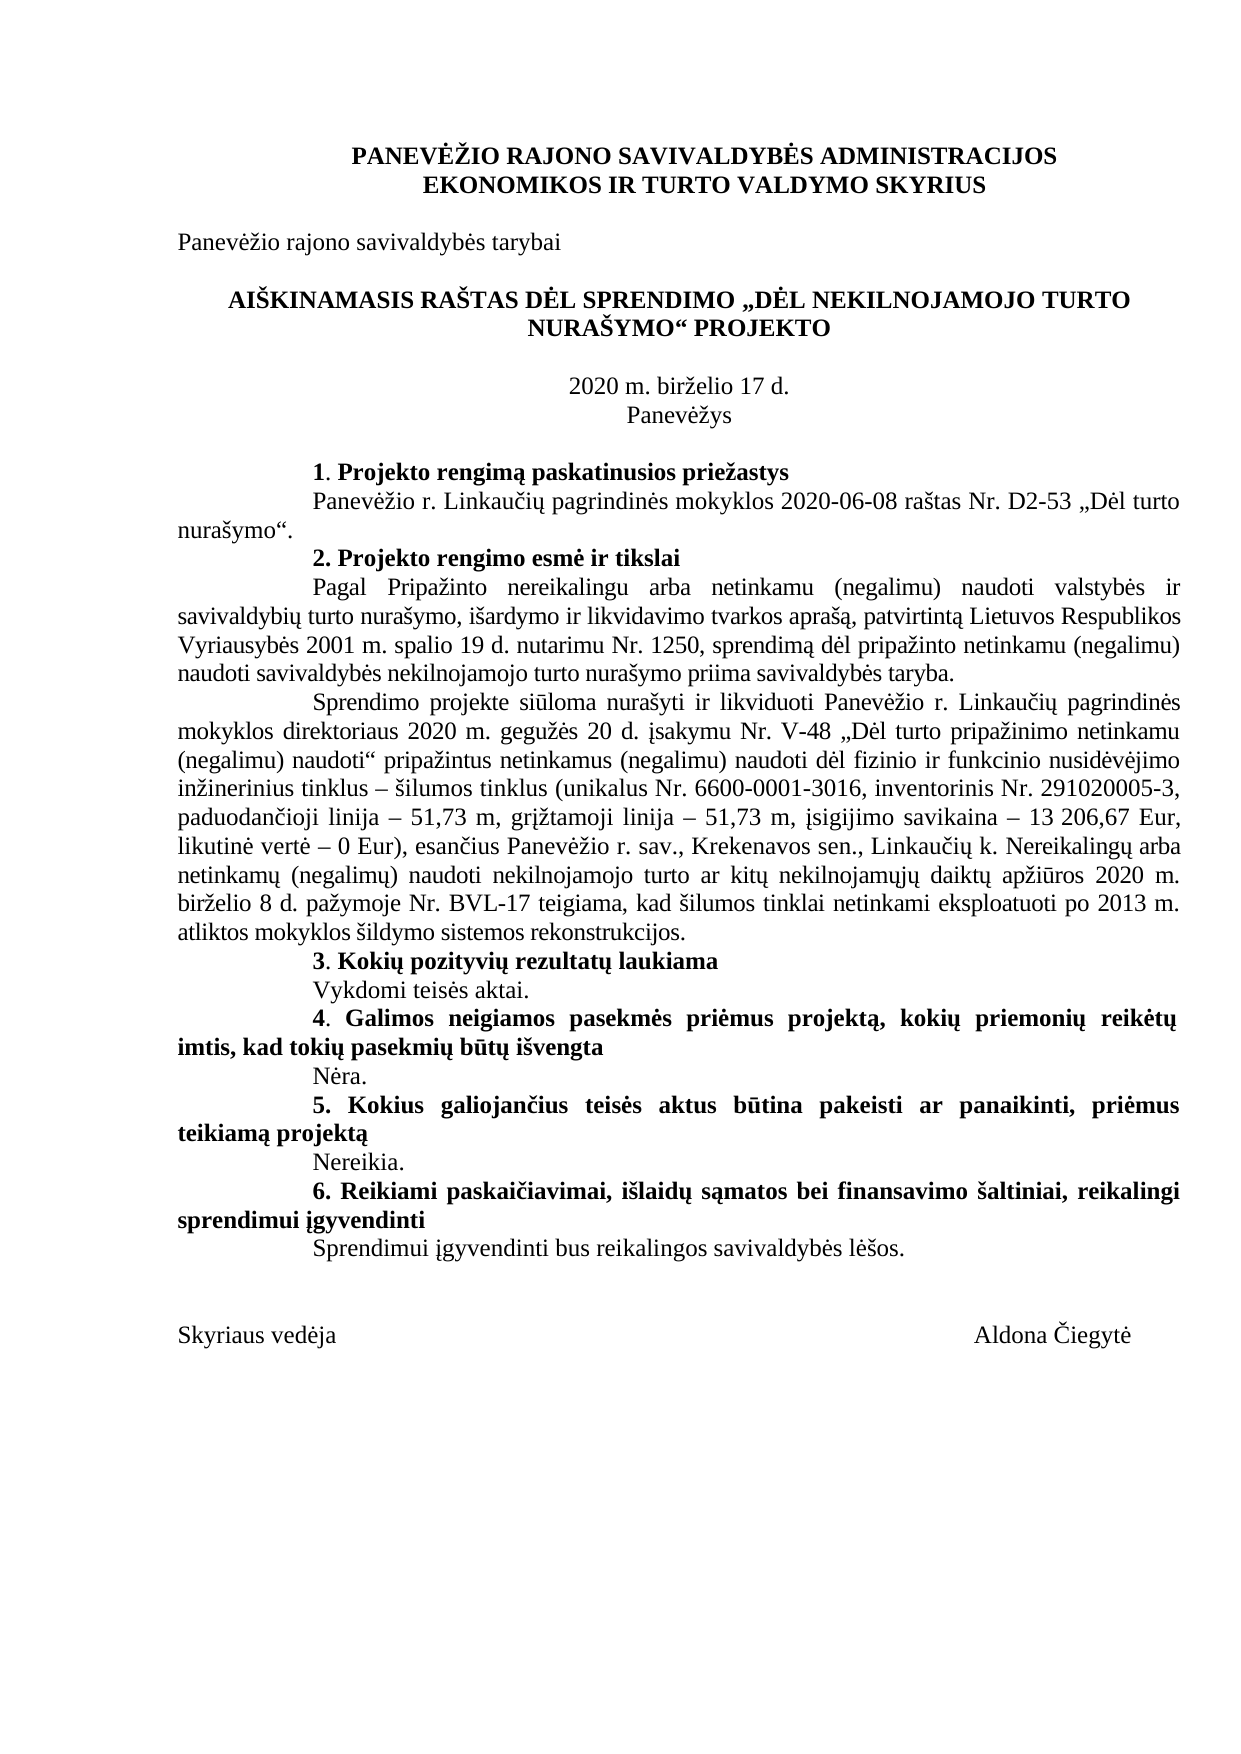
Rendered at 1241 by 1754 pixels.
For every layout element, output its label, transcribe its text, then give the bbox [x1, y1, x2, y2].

text Panevėžio rajono savivaldybės tarybai [177, 227, 1181, 256]
text Panevėžys [177, 400, 1181, 428]
text 4. Galimos neigiamos pasekmės priėmus projektą, kokių priemonių reikėtų imtis, kad tokių pasekmių būtų išvengta [177, 1003, 1178, 1061]
text 2020 m. birželio 17 d. [177, 371, 1181, 400]
text 6. Reikiami paskaičiavimai, išlaidų sąmatos bei finansavimo šaltiniai, reikalingi sprendimui įgyvendinti [177, 1176, 1181, 1233]
text Vykdomi teisės aktai. [177, 975, 1181, 1003]
text 1. Projekto rengimą paskatinusios priežastys [177, 457, 1181, 486]
text 3. Kokių pozityvių rezultatų laukiama [177, 946, 1181, 975]
text 5. Kokius galiojančius teisės aktus būtina pakeisti ar panaikinti, priėmus teikiamą projektą [177, 1090, 1181, 1147]
text Pagal Pripažinto nereikalingu arba netinkamu (negalimu) naudoti valstybės ir savivaldybių turto nurašymo, išardymo ir likvidavimo tvarkos aprašą, patvirtintą Lietuvos Respublikos Vyriausybės 2001 m. spalio 19 d. nutarimu Nr. 1250, sprendimą dėl pripažinto netinkamu (negalimu) naudoti savivaldybės nekilnojamojo turto nurašymo priima savivaldybės taryba. [177, 572, 1181, 687]
text Nėra. [177, 1061, 1181, 1090]
text PANEVĖŽIO RAJONO SAVIVALDYBĖS ADMINISTRACIJOS [177, 141, 1232, 170]
text Sprendimui įgyvendinti bus reikalingos savivaldybės lėšos. [180, 1233, 1181, 1262]
text Panevėžio r. Linkaučių pagrindinės mokyklos 2020-06-08 raštas Nr. D2-53 „Dėl turto nurašymo“. [177, 486, 1181, 543]
text Sprendimo projekte siūloma nurašyti ir likviduoti Panevėžio r. Linkaučių pagrindinės mokyklos direktoriaus 2020 m. gegužės 20 d. įsakymu Nr. V-48 „Dėl turto pripažinimo netinkamu (negalimu) naudoti“ pripažintus netinkamus (negalimu) naudoti dėl fizinio ir funkcinio nusidėvėjimo inžinerinius tinklus – šilumos tinklus (unikalus Nr. 6600-0001-3016, inventorinis Nr. 291020005-3, paduodančioji linija – 51,73 m, grįžtamoji linija – 51,73 m, įsigijimo savikaina – 13 206,67 Eur, likutinė vertė – 0 Eur), esančius Panevėžio r. sav., Krekenavos sen., Linkaučių k. Nereikalingų arba netinkamų (negalimų) naudoti nekilnojamojo turto ar kitų nekilnojamųjų daiktų apžiūros 2020 m. birželio 8 d. pažymoje Nr. BVL-17 teigiama, kad šilumos tinklai netinkami eksploatuoti po 2013 m. atliktos mokyklos šildymo sistemos rekonstrukcijos. [177, 687, 1181, 946]
text Skyriaus vedėja Aldona Čiegytė [177, 1320, 1181, 1348]
text EKONOMIKOS IR TURTO VALDYMO SKYRIUS [177, 170, 1232, 198]
text 2. Projekto rengimo esmė ir tikslai [177, 543, 1181, 572]
text AIŠKINAMASIS RAŠTAS DĖL SPRENDIMO „Dėl NEKILNOJAMOJO TURTO NURAŠYMO“ PROJEKTO [177, 285, 1181, 342]
text Nereikia. [177, 1147, 1174, 1176]
